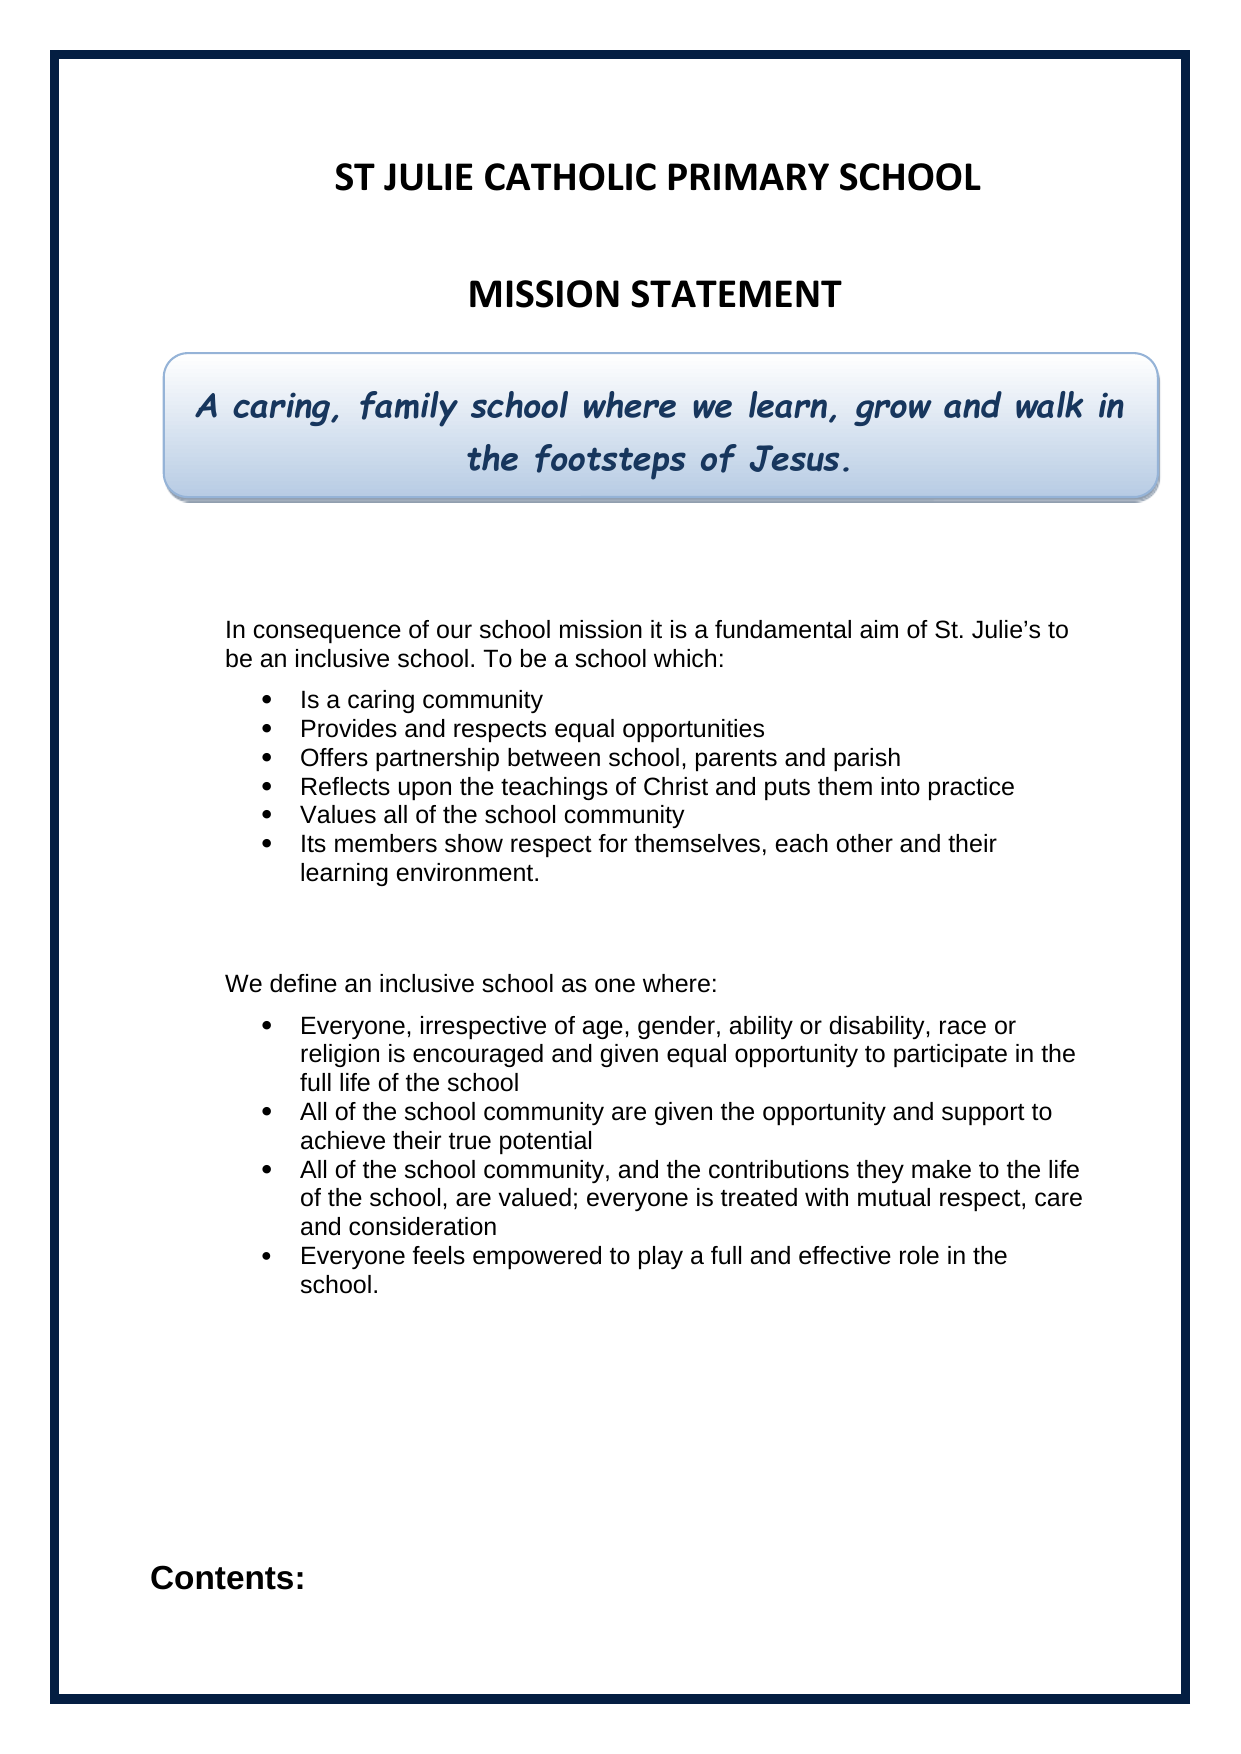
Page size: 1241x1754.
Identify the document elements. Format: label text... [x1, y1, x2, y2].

list Reflects upon the teachings of Christ and puts them into practice [262, 772, 1090, 800]
text ST JULIE CATHOLIC PRIMARY SCHOOL [225, 150, 1090, 201]
list Everyone, irrespective of age, gender, ability or disability, race or religion is encouraged and given equal opportunity to participate in the full life of the school [262, 1011, 1090, 1097]
text We define an inclusive school as one where: [225, 969, 1090, 998]
list Is a caring community [262, 685, 1090, 714]
text MISSION STATEMENT [225, 267, 1090, 318]
list Offers partnership between school, parents and parish [262, 743, 1090, 772]
list Its members show respect for themselves, each other and their learning environment. [262, 829, 1090, 887]
text Contents: [150, 1558, 1090, 1597]
list Values all of the school community [262, 800, 1090, 829]
list All of the school community are given the opportunity and support to achieve their true potential [262, 1097, 1090, 1154]
list Everyone feels empowered to play a full and effective role in the school. [262, 1241, 1090, 1298]
text In consequence of our school mission it is a fundamental aim of St. Julie’s to be an inclusive school. To be a school which: [225, 615, 1090, 672]
list Provides and respects equal opportunities [262, 714, 1090, 743]
list All of the school community, and the contributions they make to the life of the school, are valued; everyone is treated with mutual respect, care and consideration [262, 1154, 1090, 1241]
